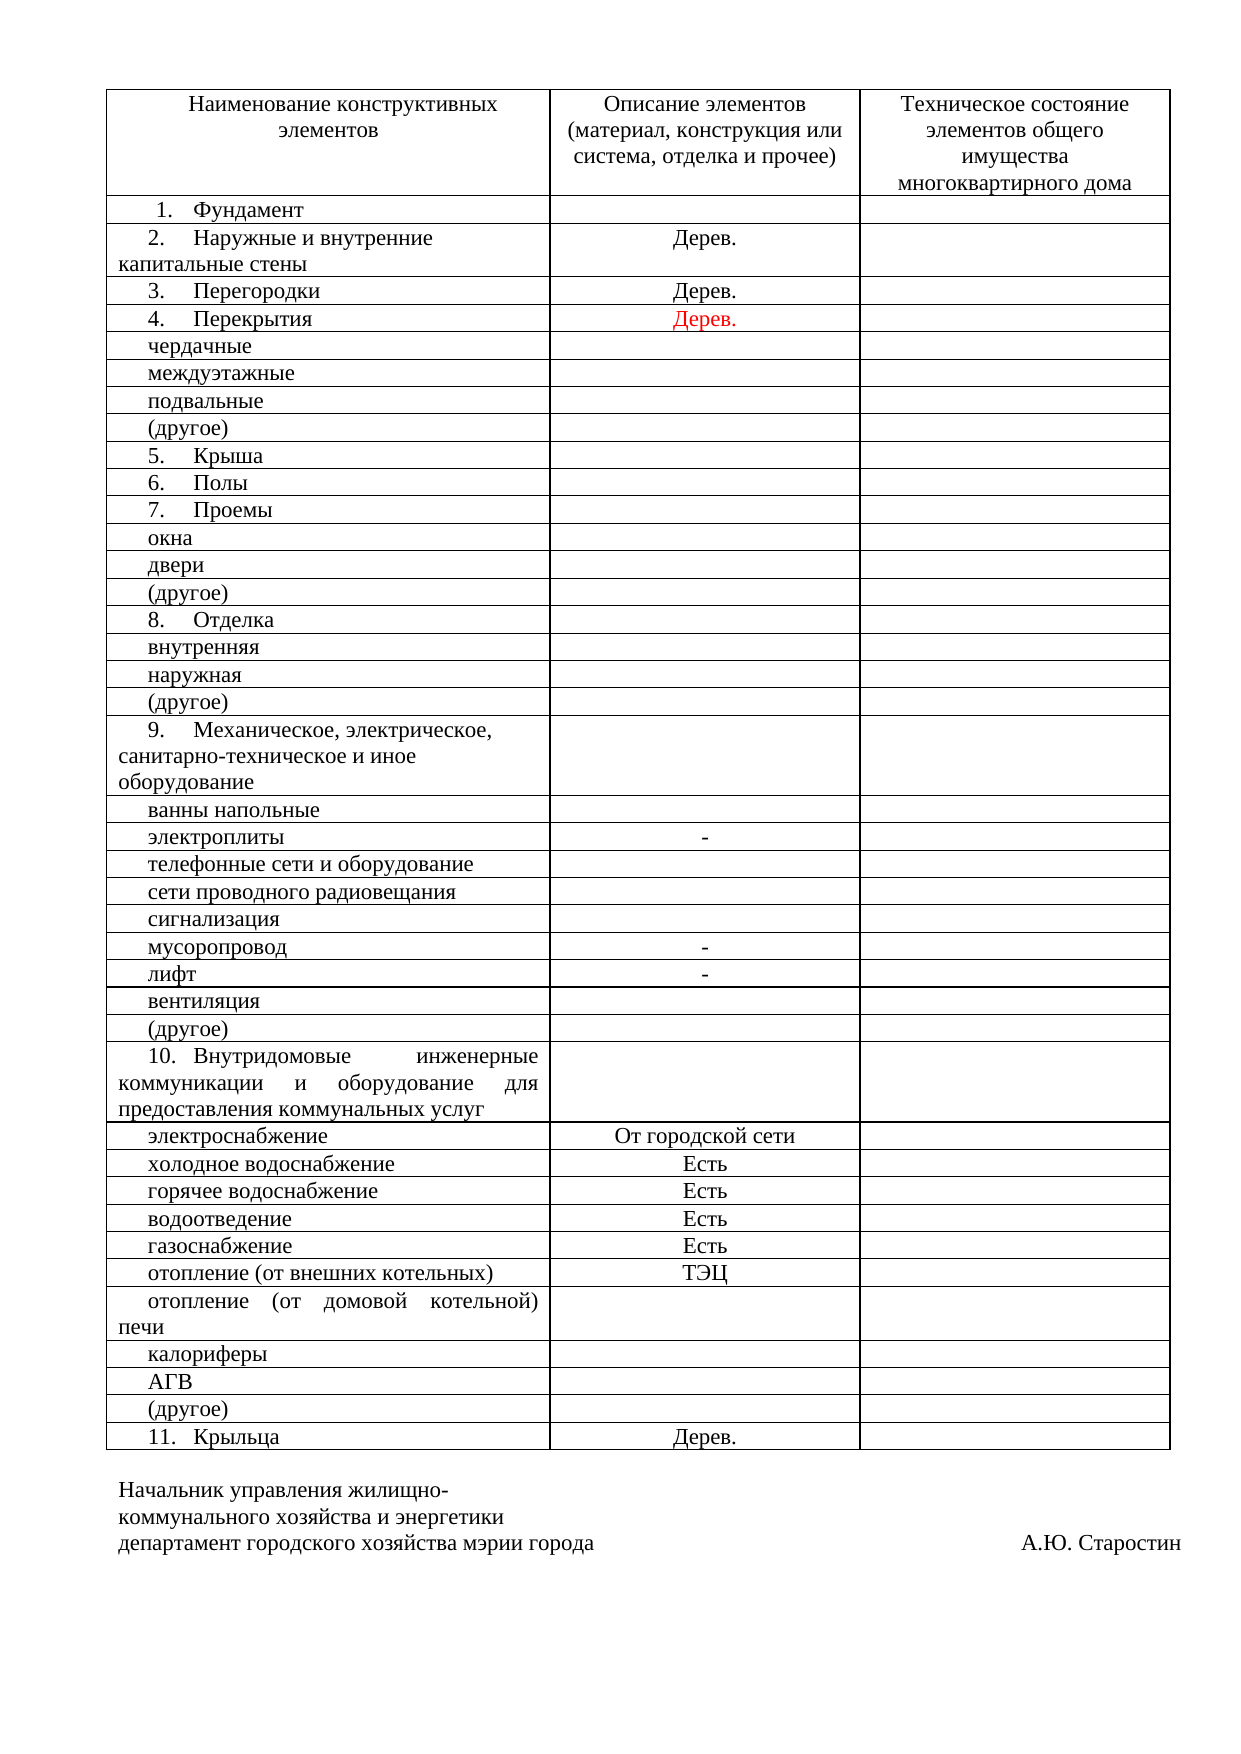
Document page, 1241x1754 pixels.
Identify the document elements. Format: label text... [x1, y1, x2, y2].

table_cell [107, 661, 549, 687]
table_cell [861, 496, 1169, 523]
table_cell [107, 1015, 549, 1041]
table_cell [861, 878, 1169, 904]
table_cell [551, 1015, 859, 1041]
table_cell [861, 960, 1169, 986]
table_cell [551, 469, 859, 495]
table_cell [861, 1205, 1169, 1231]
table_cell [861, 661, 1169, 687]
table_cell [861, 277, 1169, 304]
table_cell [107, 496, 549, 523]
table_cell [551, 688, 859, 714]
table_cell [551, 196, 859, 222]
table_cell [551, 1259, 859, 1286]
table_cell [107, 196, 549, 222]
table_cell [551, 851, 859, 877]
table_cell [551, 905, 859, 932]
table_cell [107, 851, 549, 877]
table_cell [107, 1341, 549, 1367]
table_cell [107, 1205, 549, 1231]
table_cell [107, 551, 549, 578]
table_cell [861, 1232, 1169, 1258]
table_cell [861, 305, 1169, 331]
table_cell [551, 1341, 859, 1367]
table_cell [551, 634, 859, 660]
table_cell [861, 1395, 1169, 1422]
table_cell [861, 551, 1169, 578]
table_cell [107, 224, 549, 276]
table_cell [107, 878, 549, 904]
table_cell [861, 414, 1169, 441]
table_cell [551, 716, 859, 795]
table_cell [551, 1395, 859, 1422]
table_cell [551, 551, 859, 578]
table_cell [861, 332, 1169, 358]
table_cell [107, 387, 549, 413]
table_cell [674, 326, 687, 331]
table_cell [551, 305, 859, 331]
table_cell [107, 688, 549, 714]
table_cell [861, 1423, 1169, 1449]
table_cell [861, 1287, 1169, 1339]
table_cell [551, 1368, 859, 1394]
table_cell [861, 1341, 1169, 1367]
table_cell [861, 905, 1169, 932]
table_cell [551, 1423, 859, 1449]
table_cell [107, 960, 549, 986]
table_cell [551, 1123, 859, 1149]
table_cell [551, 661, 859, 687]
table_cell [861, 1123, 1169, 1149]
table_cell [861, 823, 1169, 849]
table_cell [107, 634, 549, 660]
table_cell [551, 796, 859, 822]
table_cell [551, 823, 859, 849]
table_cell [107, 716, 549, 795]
text департамент городского хозяйства мэрии города А.Ю. Старостин [118, 1529, 1181, 1556]
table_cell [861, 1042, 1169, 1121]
text коммунального хозяйства и энергетики [118, 1503, 1181, 1529]
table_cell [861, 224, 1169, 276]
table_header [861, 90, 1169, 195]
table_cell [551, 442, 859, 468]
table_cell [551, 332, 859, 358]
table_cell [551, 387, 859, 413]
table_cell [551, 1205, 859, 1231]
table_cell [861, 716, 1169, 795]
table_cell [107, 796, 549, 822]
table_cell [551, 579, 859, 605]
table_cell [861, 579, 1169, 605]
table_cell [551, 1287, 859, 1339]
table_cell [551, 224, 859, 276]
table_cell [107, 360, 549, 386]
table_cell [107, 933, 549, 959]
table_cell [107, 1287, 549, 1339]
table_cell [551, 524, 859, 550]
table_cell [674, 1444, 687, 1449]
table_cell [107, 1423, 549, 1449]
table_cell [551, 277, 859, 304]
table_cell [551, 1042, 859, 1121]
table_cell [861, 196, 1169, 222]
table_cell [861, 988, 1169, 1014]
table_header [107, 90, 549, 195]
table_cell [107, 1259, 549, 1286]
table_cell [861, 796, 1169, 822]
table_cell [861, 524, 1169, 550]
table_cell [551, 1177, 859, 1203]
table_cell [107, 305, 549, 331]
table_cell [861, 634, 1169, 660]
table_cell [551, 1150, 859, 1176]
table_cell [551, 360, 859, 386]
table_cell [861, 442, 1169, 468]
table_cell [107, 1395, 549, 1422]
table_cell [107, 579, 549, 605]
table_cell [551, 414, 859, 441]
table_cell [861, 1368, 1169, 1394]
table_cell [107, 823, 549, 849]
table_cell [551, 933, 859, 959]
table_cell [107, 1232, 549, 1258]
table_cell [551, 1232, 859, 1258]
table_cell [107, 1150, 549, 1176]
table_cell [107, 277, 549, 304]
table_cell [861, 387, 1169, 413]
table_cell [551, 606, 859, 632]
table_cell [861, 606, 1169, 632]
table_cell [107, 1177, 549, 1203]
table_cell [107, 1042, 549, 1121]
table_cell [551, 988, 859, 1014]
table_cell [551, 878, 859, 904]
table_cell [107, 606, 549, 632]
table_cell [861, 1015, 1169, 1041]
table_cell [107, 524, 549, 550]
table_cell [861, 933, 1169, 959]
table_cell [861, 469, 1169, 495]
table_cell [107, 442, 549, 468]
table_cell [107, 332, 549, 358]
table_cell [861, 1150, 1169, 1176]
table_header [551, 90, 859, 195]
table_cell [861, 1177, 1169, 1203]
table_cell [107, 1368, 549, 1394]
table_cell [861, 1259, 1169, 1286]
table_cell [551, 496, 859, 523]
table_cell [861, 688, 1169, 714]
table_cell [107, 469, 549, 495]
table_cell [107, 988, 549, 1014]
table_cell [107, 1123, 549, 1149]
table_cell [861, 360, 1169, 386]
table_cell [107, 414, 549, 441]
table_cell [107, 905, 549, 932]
text Начальник управления жилищно- [118, 1476, 1181, 1503]
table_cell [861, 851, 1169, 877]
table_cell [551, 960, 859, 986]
